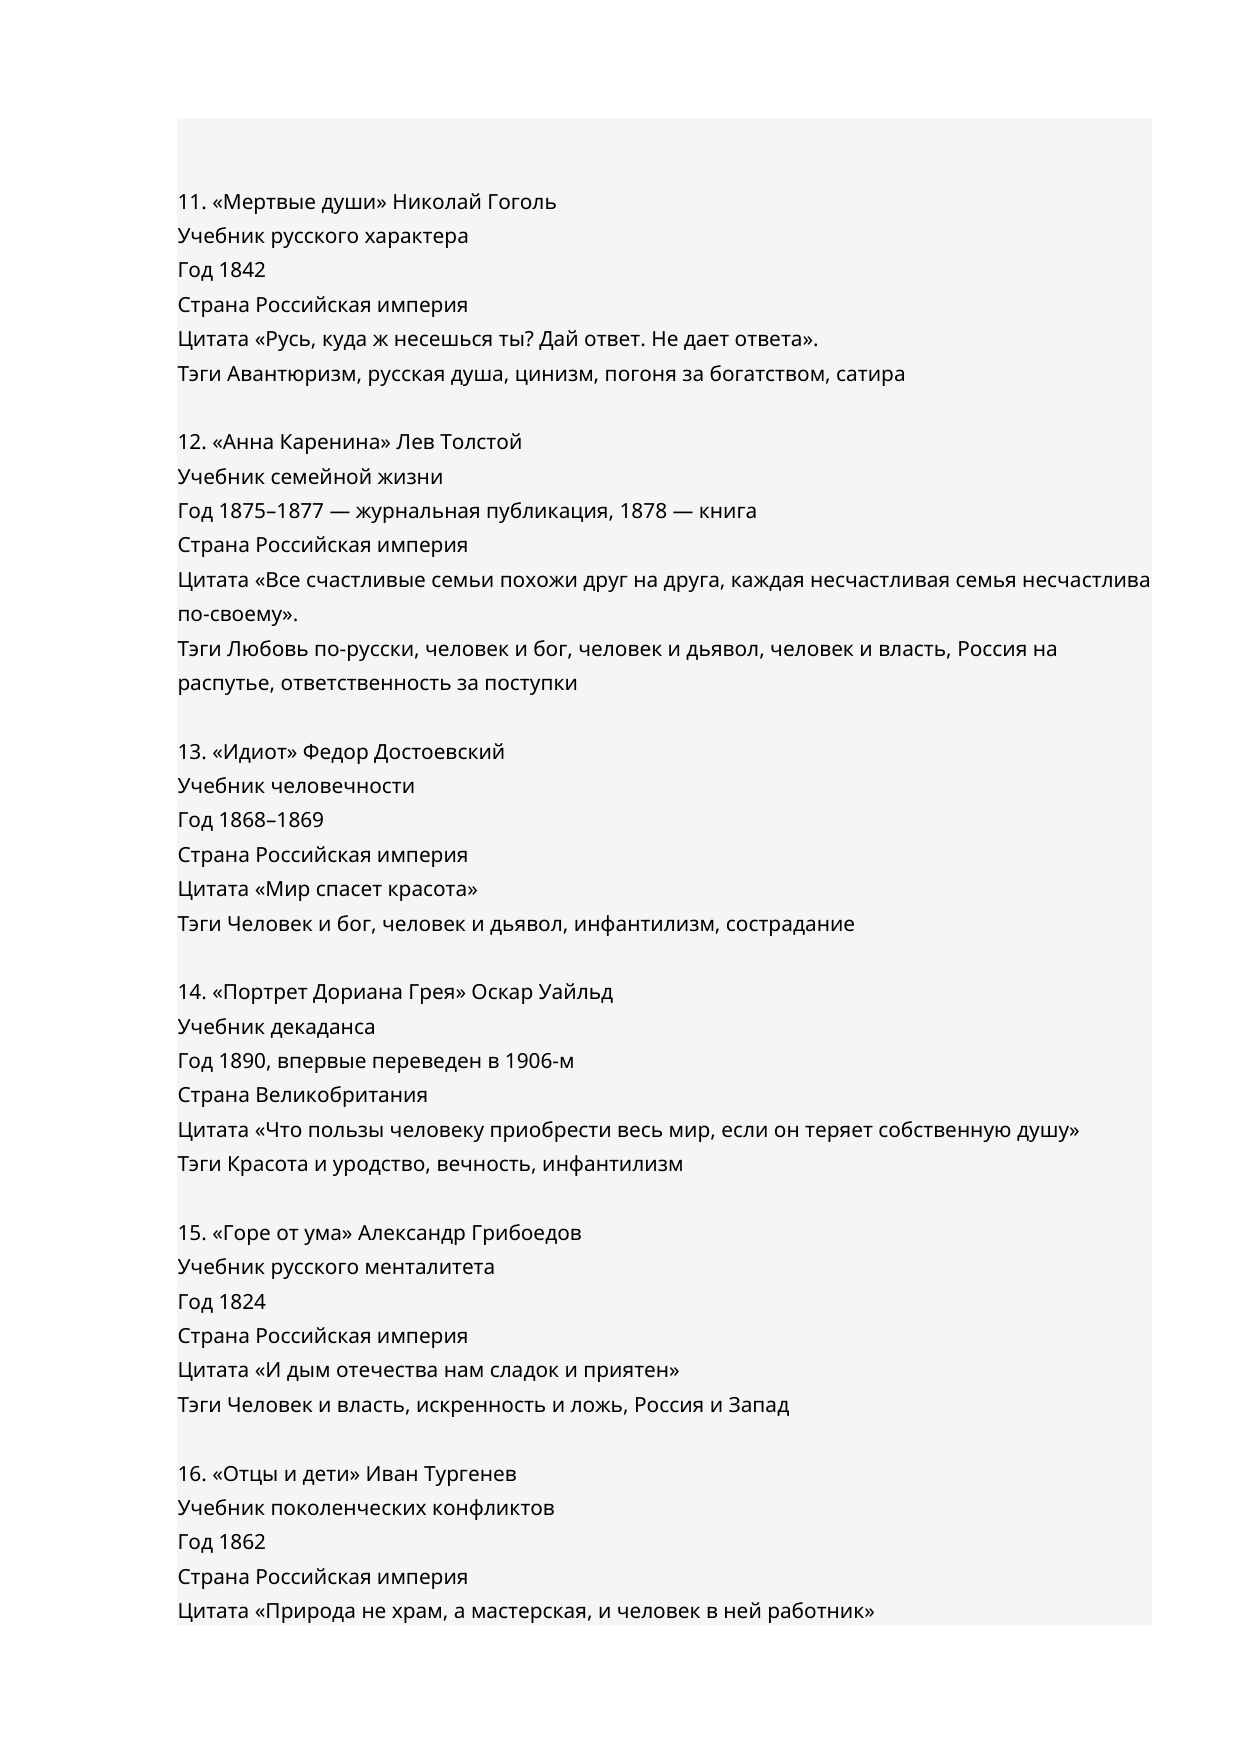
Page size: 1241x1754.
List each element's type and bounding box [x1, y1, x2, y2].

text [177, 118, 1152, 1625]
